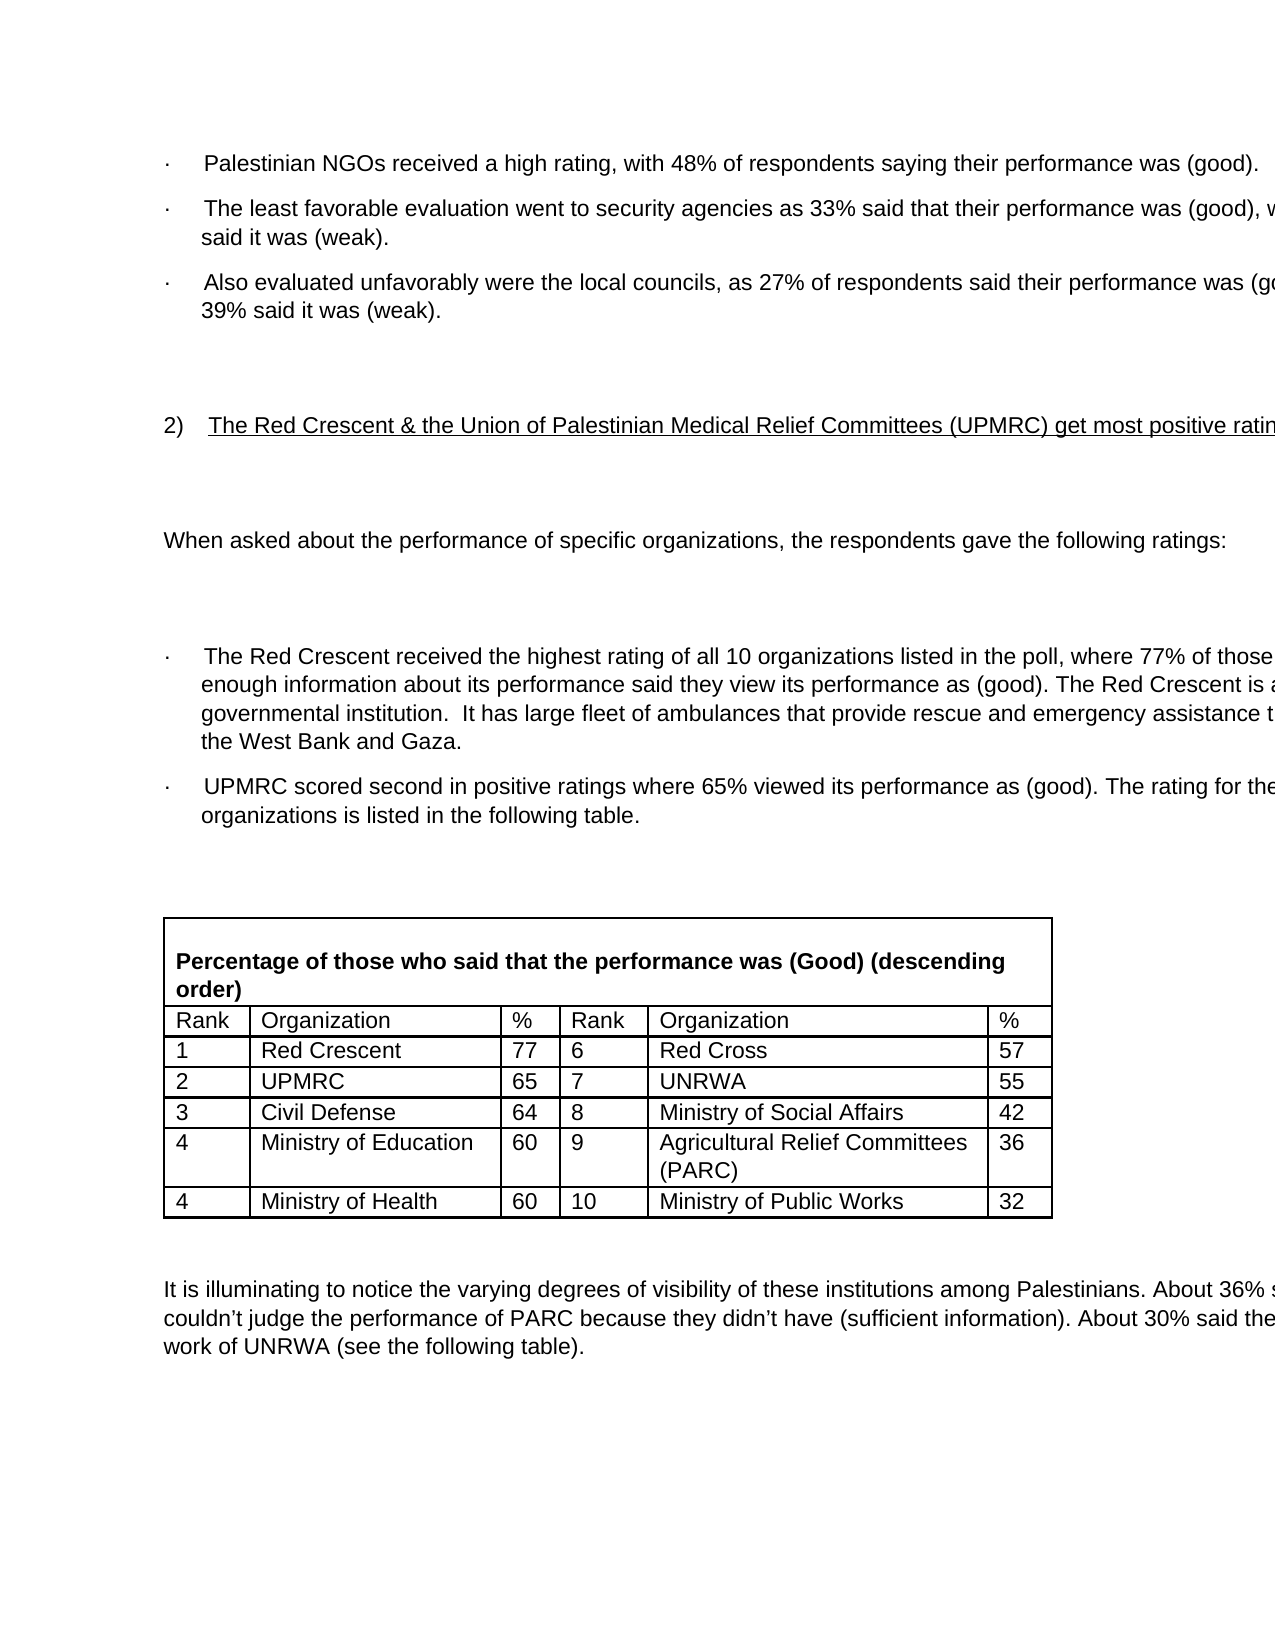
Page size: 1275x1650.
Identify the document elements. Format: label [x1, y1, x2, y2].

table_cell [163, 150, 1112, 1448]
